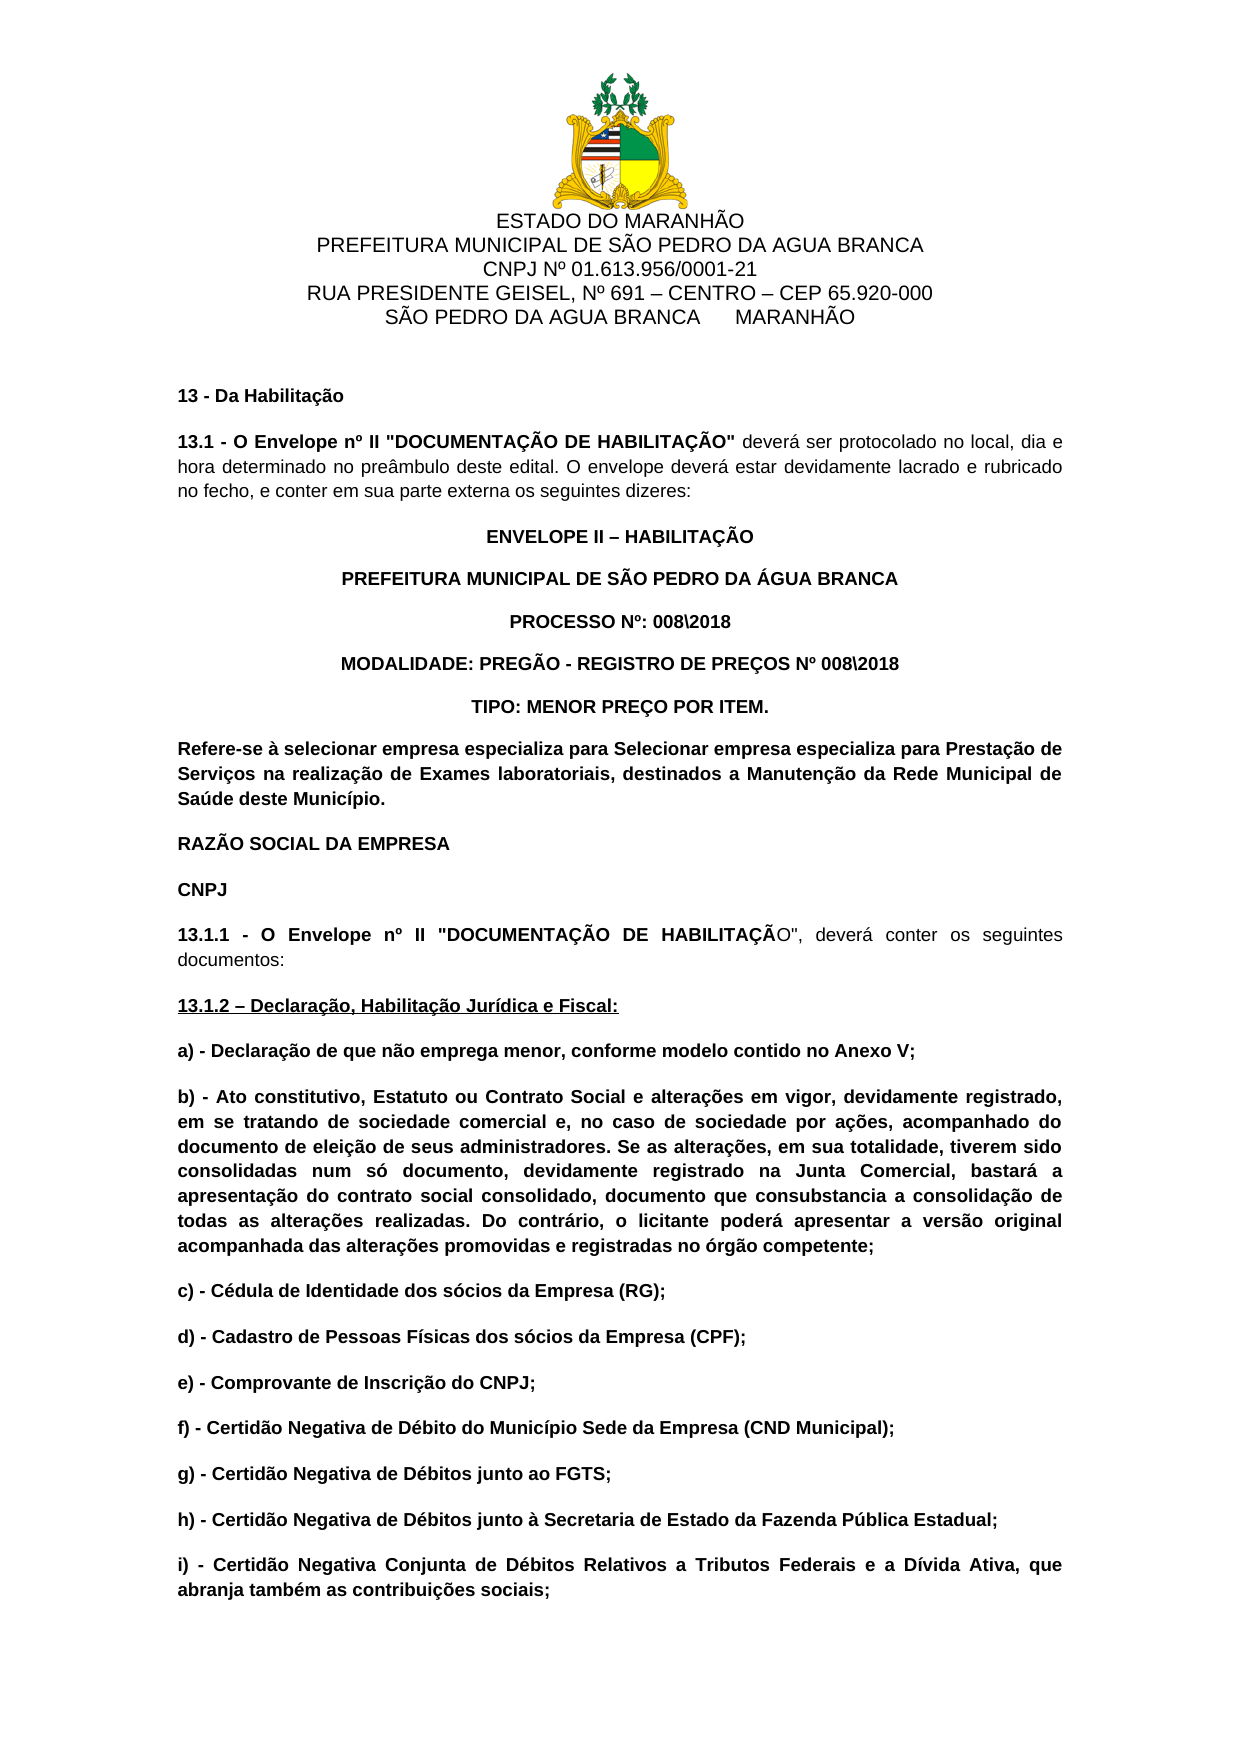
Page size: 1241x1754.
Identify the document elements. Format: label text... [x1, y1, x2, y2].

text CNPJ [177, 879, 1063, 900]
text PROCESSO Nº: 008\2018 [177, 611, 1063, 632]
text c) - Cédula de Identidade dos sócios da Empresa (RG); [177, 1280, 1063, 1302]
text MODALIDADE: PREGÃO - REGISTRO DE PREÇOS Nº 008\2018 [177, 653, 1063, 674]
text RAZÃO SOCIAL DA EMPRESA [177, 833, 1063, 854]
text 13.1 - O Envelope nº II "DOCUMENTAÇÃO DE HABILITAÇÃO" deverá ser protocolado no local, dia e hora determinado no preâmbulo deste edital. O envelope deverá estar devidamente lacrado e rubricado no fecho, e conter em sua parte externa os seguintes dizeres: [177, 431, 1063, 502]
text 13.1.2 – Declaração, Habilitação Jurídica e Fiscal: [177, 995, 1063, 1016]
picture [552, 73, 688, 210]
text d) - Cadastro de Pessoas Físicas dos sócios da Empresa (CPF); [177, 1326, 1063, 1347]
text ENVELOPE II – HABILITAÇÃO [177, 526, 1063, 547]
text g) - Certidão Negativa de Débitos junto ao FGTS; [177, 1463, 1063, 1484]
text f) - Certidão Negativa de Débito do Município Sede da Empresa (CND Municipal); [177, 1417, 1063, 1439]
text e) - Comprovante de Inscrição do CNPJ; [177, 1372, 1063, 1393]
text i) - Certidão Negativa Conjunta de Débitos Relativos a Tributos Federais e a Dívida Ativa, que abranja também as contribuições sociais; [177, 1554, 1063, 1600]
text 13 - Da Habilitação [177, 385, 1063, 407]
text TIPO: MENOR PREÇO POR ITEM. [177, 695, 1063, 717]
text b) - Ato constitutivo, Estatuto ou Contrato Social e alterações em vigor, devidamente registrado, em se tratando de sociedade comercial e, no caso de sociedade por ações, acompanhado do documento de eleição de seus administradores. Se as alterações, em sua totalidade, tiverem sido consolidadas num só documento, devidamente registrado na Junta Comercial, bastará a apresentação do contrato social consolidado, documento que consubstancia a consolidação de todas as alterações realizadas. Do contrário, o licitante poderá apresentar a versão original acompanhada das alterações promovidas e registradas no órgão competente; [177, 1086, 1063, 1256]
text Refere-se à selecionar empresa especializa para Selecionar empresa especializa para Prestação de Serviços na realização de Exames laboratoriais, destinados a Manutenção da Rede Municipal de Saúde deste Município. [177, 738, 1063, 809]
text a) - Declaração de que não emprega menor, conforme modelo contido no Anexo V; [177, 1040, 1063, 1062]
text 13.1.1 - O Envelope nº II "DOCUMENTAÇÃO DE HABILITAÇÃO", deverá conter os seguintes documentos: [177, 924, 1063, 971]
text h) - Certidão Negativa de Débitos junto à Secretaria de Estado da Fazenda Pública Estadual; [177, 1508, 1063, 1530]
text PREFEITURA MUNICIPAL DE SÃO PEDRO DA ÁGUA BRANCA [177, 568, 1063, 590]
